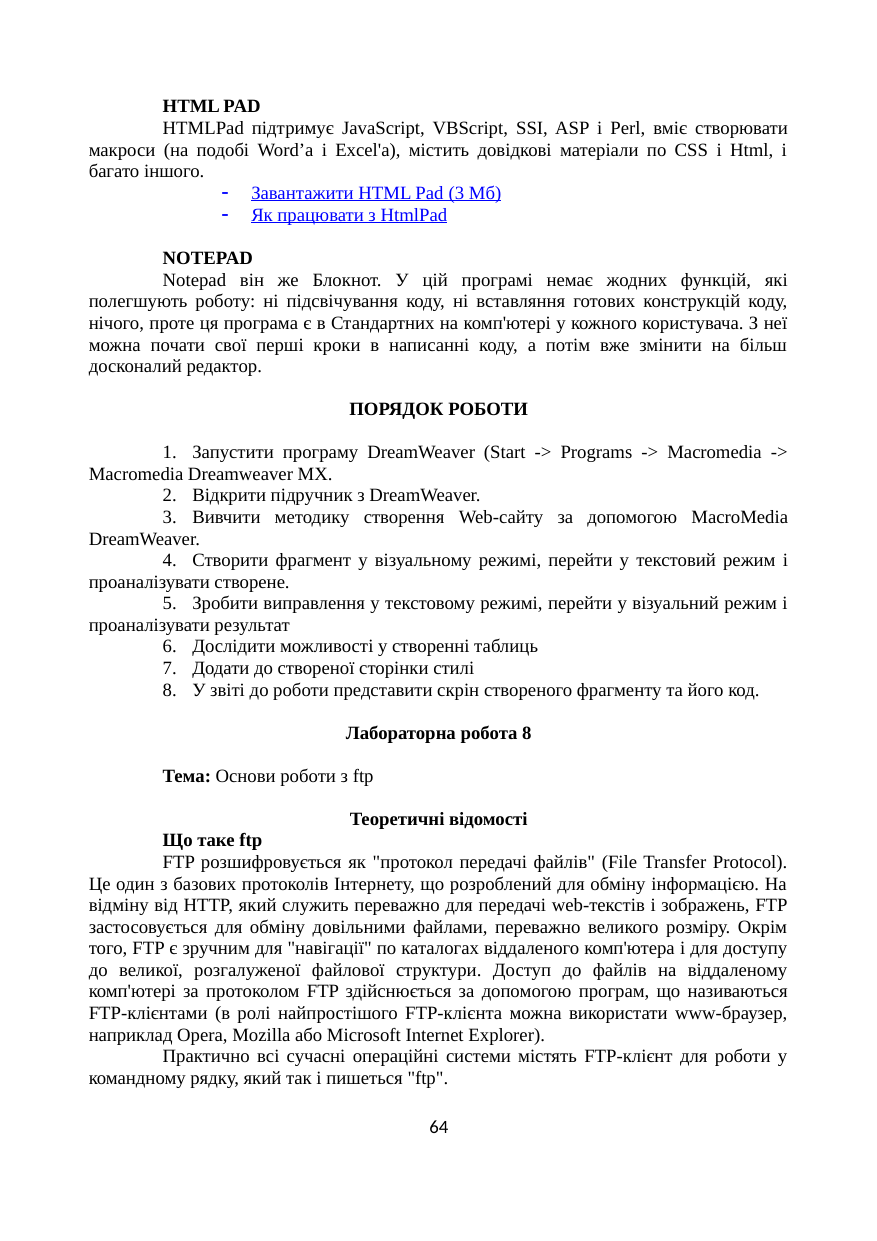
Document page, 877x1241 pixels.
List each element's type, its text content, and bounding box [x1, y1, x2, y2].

text Лабораторна робота 8 [88, 722, 788, 743]
text HTML PAD [88, 95, 788, 117]
list Дослідити можливості у створенні таблиць [88, 635, 788, 657]
list Зробити виправлення у текстовому режимі, перейти у візуальний режим і проаналізувати результат [88, 592, 788, 635]
list Завантажити HTML Pad (3 Мб) [221, 182, 788, 204]
text Notepad він же Блокнот. У цій програмі немає жодних функцій, які полегшують роботу: ні підсвічування коду, ні вставляння готових конструкцій коду, нічого, проте ця програма є в Стандартних на комп'ютері у кожного користувача. З неї можна почати свої перші кроки в написанні коду, а потім вже змінити на більш досконалий редактор. [88, 269, 788, 377]
text HTMLPad підтримує JavaScript, VBScript, SSI, ASP і Perl, вміє створювати макроси (на подобі Word’a і Excel'а), містить довідкові матеріали по CSS і Html, і багато іншого. [88, 117, 788, 182]
text Що таке ftp [88, 829, 788, 851]
list У звіті до роботи представити скрін створеного фрагменту та його код. [88, 678, 788, 700]
text ПОРЯДОК РОБОТИ [88, 398, 788, 420]
text FTP розшифровується як "протокол передачі файлів" (File Transfer Protocol). Це один з базових протоколів Інтернету, що розроблений для обміну інформацією. На відміну від HTTP, який служить переважно для передачі web-текстів і зображень, FTP застосовується для обміну довільними файлами, переважно великого розміру. Окрім того, FTP є зручним для "навігації" по каталогах віддаленого комп'ютера і для доступу до великої, розгалуженої файлової структури. Доступ до файлів на віддаленому комп'ютері за протоколом FTP здійснюється за допомогою програм, що називаються FTP-клієнтами (в ролі найпростішого FTP-клієнта можна використати www-браузер, наприклад Opera, Mozilla або Microsoft Internet Explorer). [88, 851, 788, 1045]
text NOTEPAD [88, 247, 788, 269]
text Практично всі сучасні операційні системи містять FTP-клієнт для роботи у командному рядку, який так і пишеться "ftp". [88, 1045, 788, 1088]
text Теоретичні відомості [88, 808, 788, 829]
text Тема: Основи роботи з ftp [88, 765, 788, 786]
list Створити фрагмент у візуальному режимі, перейти у текстовий режим і проаналізувати створене. [88, 549, 788, 592]
list Запустити програму DreamWeaver (Start -> Programs -> Macromedia -> Macromedia Dreamweaver MX. [88, 441, 788, 484]
list Як працювати з HtmlPad [221, 204, 788, 226]
list Додати до створеної сторінки стилі [88, 657, 788, 678]
list Відкрити підручник з DreamWeaver. [88, 484, 788, 506]
list Вивчити методику створення Web-сайту за допомогою MacroMedia DreamWeaver. [88, 506, 788, 549]
